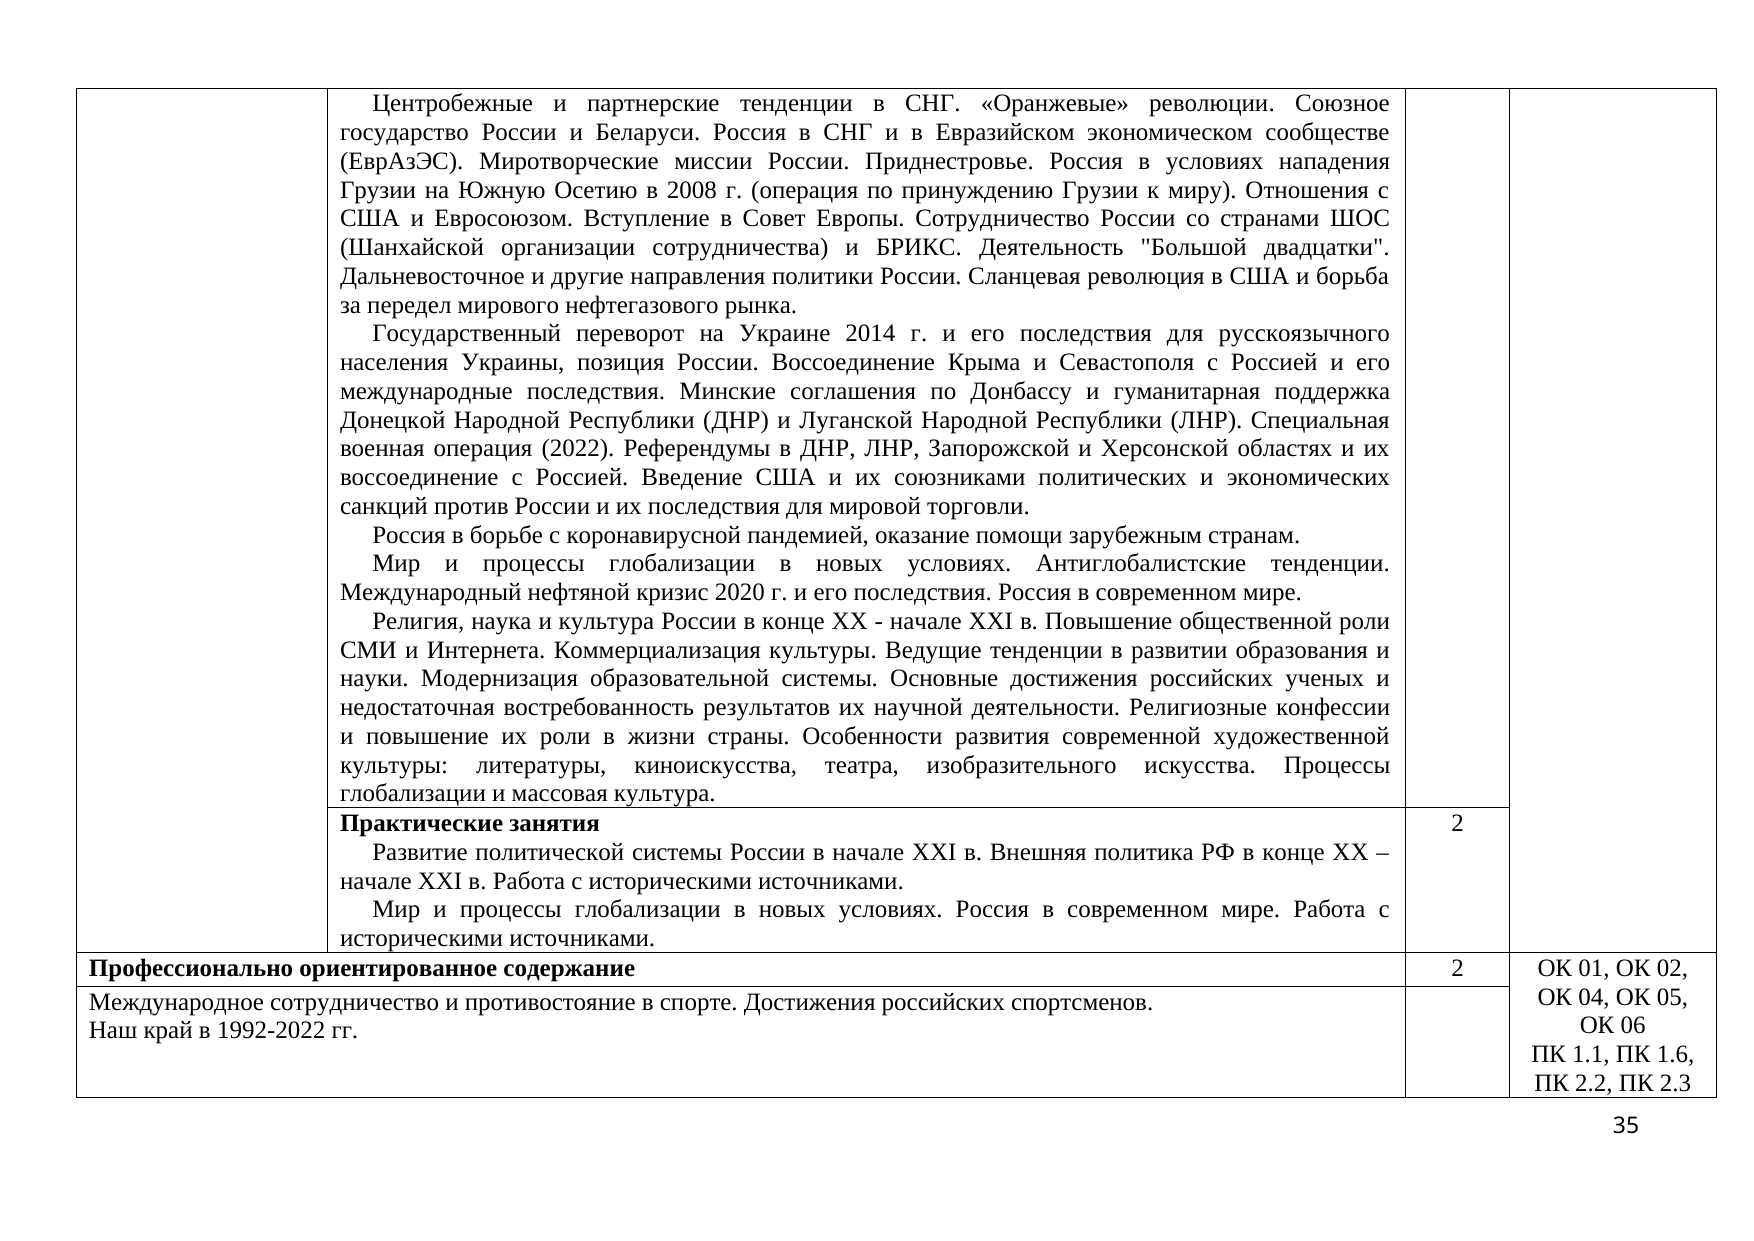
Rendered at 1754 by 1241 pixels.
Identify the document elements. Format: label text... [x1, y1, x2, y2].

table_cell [1510, 89, 1716, 952]
table_cell Международное сотрудничество и противостояние в спорте. Достижения российских спортсменов. Наш край в 1992-2022 гг. [77, 987, 1405, 1097]
table_cell 2 [1406, 808, 1509, 952]
table_cell ОК 01, ОК 02, ОК 04, ОК 05, ОК 06 ПК 1.1, ПК 1.6, ПК 2.2, ПК 2.3 [1510, 953, 1716, 1097]
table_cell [328, 89, 1405, 807]
table_cell Практические занятия Развитие политической системы России в начале XXI в. Внешняя политика РФ в конце XX –начале XXI в. Работа с историческими источниками. Мир и процессы глобализации в новых условиях. Россия в современном мире. Работа с историческими источниками. [328, 808, 1405, 952]
table_cell 2 [1406, 953, 1509, 986]
table_cell Профессионально ориентированное содержание [77, 953, 1405, 986]
table_cell [1406, 987, 1509, 1097]
table_cell 8 [1406, 89, 1509, 807]
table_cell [77, 89, 327, 952]
